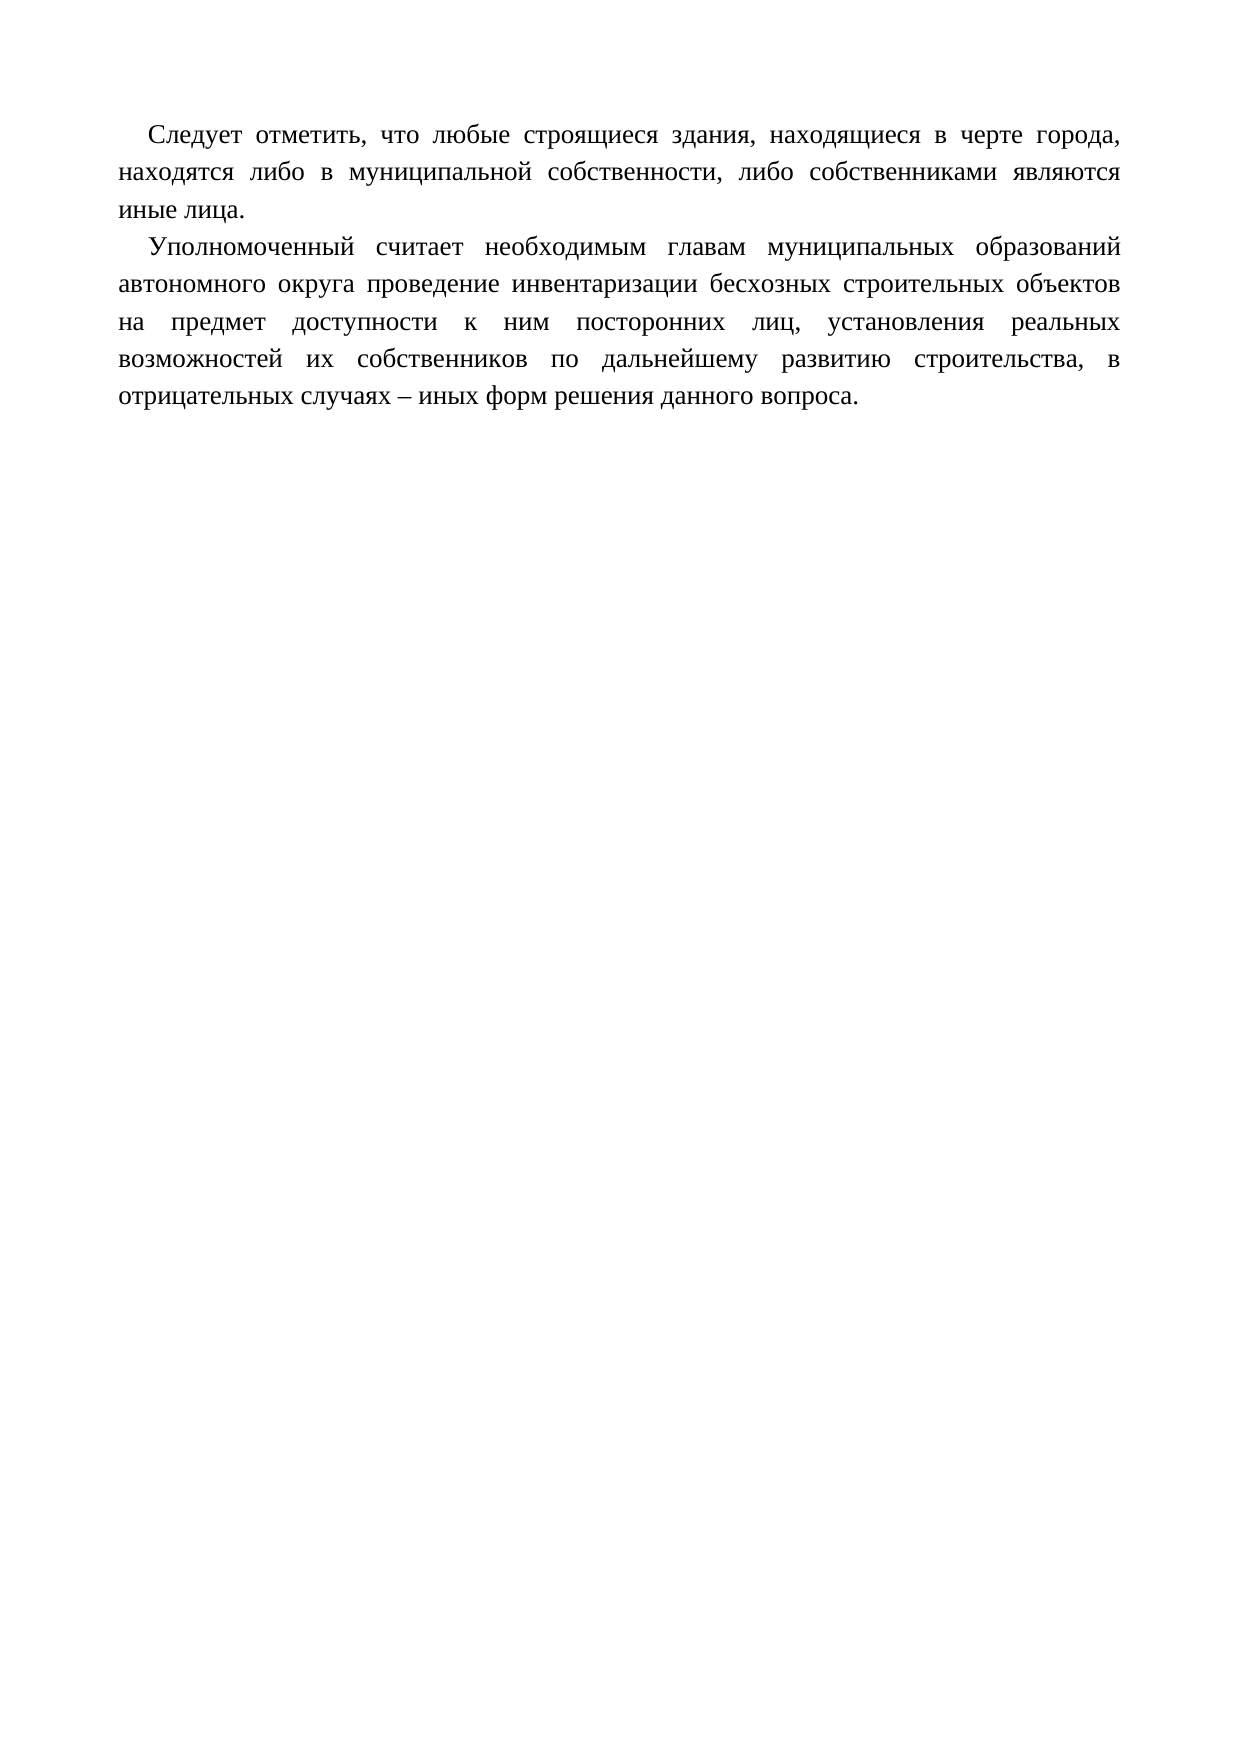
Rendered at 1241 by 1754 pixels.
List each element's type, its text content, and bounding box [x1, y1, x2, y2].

text Уполномоченный считает необходимым главам муниципальных образований автономного округа проведение инвентаризации бесхозных строительных объектов на предмет доступности к ним посторонних лиц, установления реальных возможностей их собственников по дальнейшему развитию строительства, в отрицательных случаях – иных форм решения данного вопроса. [118, 230, 1122, 410]
text Следует отметить, что любые строящиеся здания, находящиеся в черте города, находятся либо в муниципальной собственности, либо собственниками являются иные лица. [118, 118, 1122, 224]
